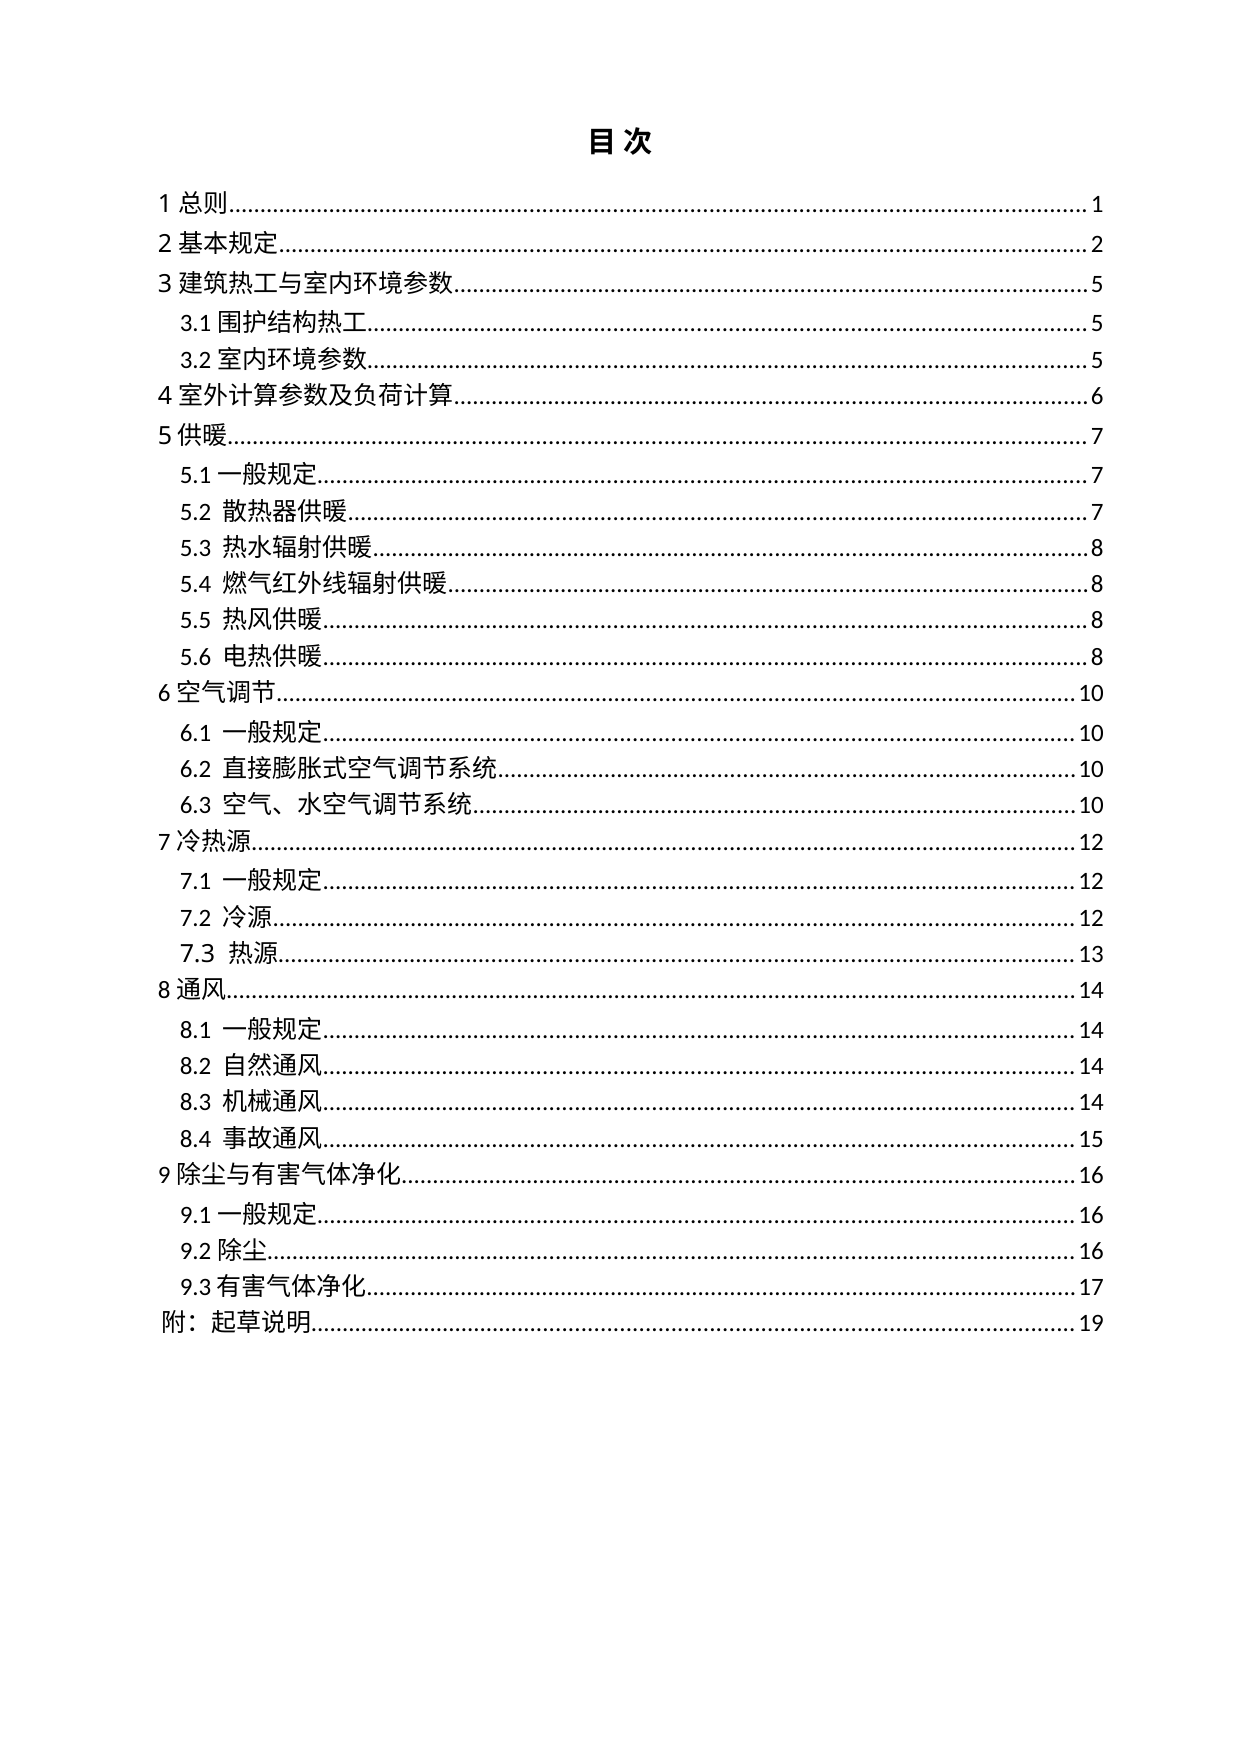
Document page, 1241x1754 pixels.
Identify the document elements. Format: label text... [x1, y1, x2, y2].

text 1 总则 1 [158, 183, 1104, 220]
text 8 通风 14 [158, 969, 1104, 1006]
text 8.1 一般规定 14 [179, 1009, 1104, 1046]
text 9.1 一般规定 16 [179, 1194, 1104, 1230]
text 附：起草说明 19 [136, 1303, 1104, 1339]
text 6 空气调节 10 [158, 672, 1104, 709]
text 5.4 燃气红外线辐射供暖 8 [179, 564, 1104, 600]
text 7.1 一般规定 12 [179, 861, 1104, 897]
text 6.3 空气、水空气调节系统 10 [179, 785, 1104, 821]
text 7 冷热源 12 [158, 821, 1104, 857]
text 9.2 除尘 16 [179, 1230, 1104, 1267]
text 8.2 自然通风 14 [179, 1046, 1104, 1082]
text 5.5 热风供暖 8 [179, 600, 1104, 636]
text 7.3 热源 13 [179, 933, 1104, 969]
text 5.2 散热器供暖 7 [179, 491, 1104, 527]
text 3.1 围护结构热工 5 [179, 303, 1104, 339]
text 9.3有害气体净化 17 [179, 1267, 1104, 1303]
text 4 室外计算参数及负荷计算 6 [158, 375, 1104, 412]
text 5.6 电热供暖 8 [179, 636, 1104, 672]
text 7.2 冷源 12 [179, 897, 1104, 933]
text 9 除尘与有害气体净化 16 [158, 1154, 1104, 1191]
text 8.4 事故通风 15 [179, 1118, 1104, 1154]
text 2 基本规定 2 [158, 223, 1104, 259]
text 8.3 机械通风 14 [179, 1082, 1104, 1118]
text 5.3 热水辐射供暖 8 [179, 527, 1104, 564]
text 6.2 直接膨胀式空气调节系统 10 [179, 748, 1104, 785]
text 6.1 一般规定 10 [179, 712, 1104, 748]
text 目 次 [136, 118, 1104, 160]
text 3.2 室内环境参数 5 [179, 339, 1104, 375]
text 5.1 一般规定 7 [179, 455, 1104, 491]
text 5供暖 7 [158, 415, 1104, 451]
text 3 建筑热工与室内环境参数 5 [158, 263, 1104, 299]
